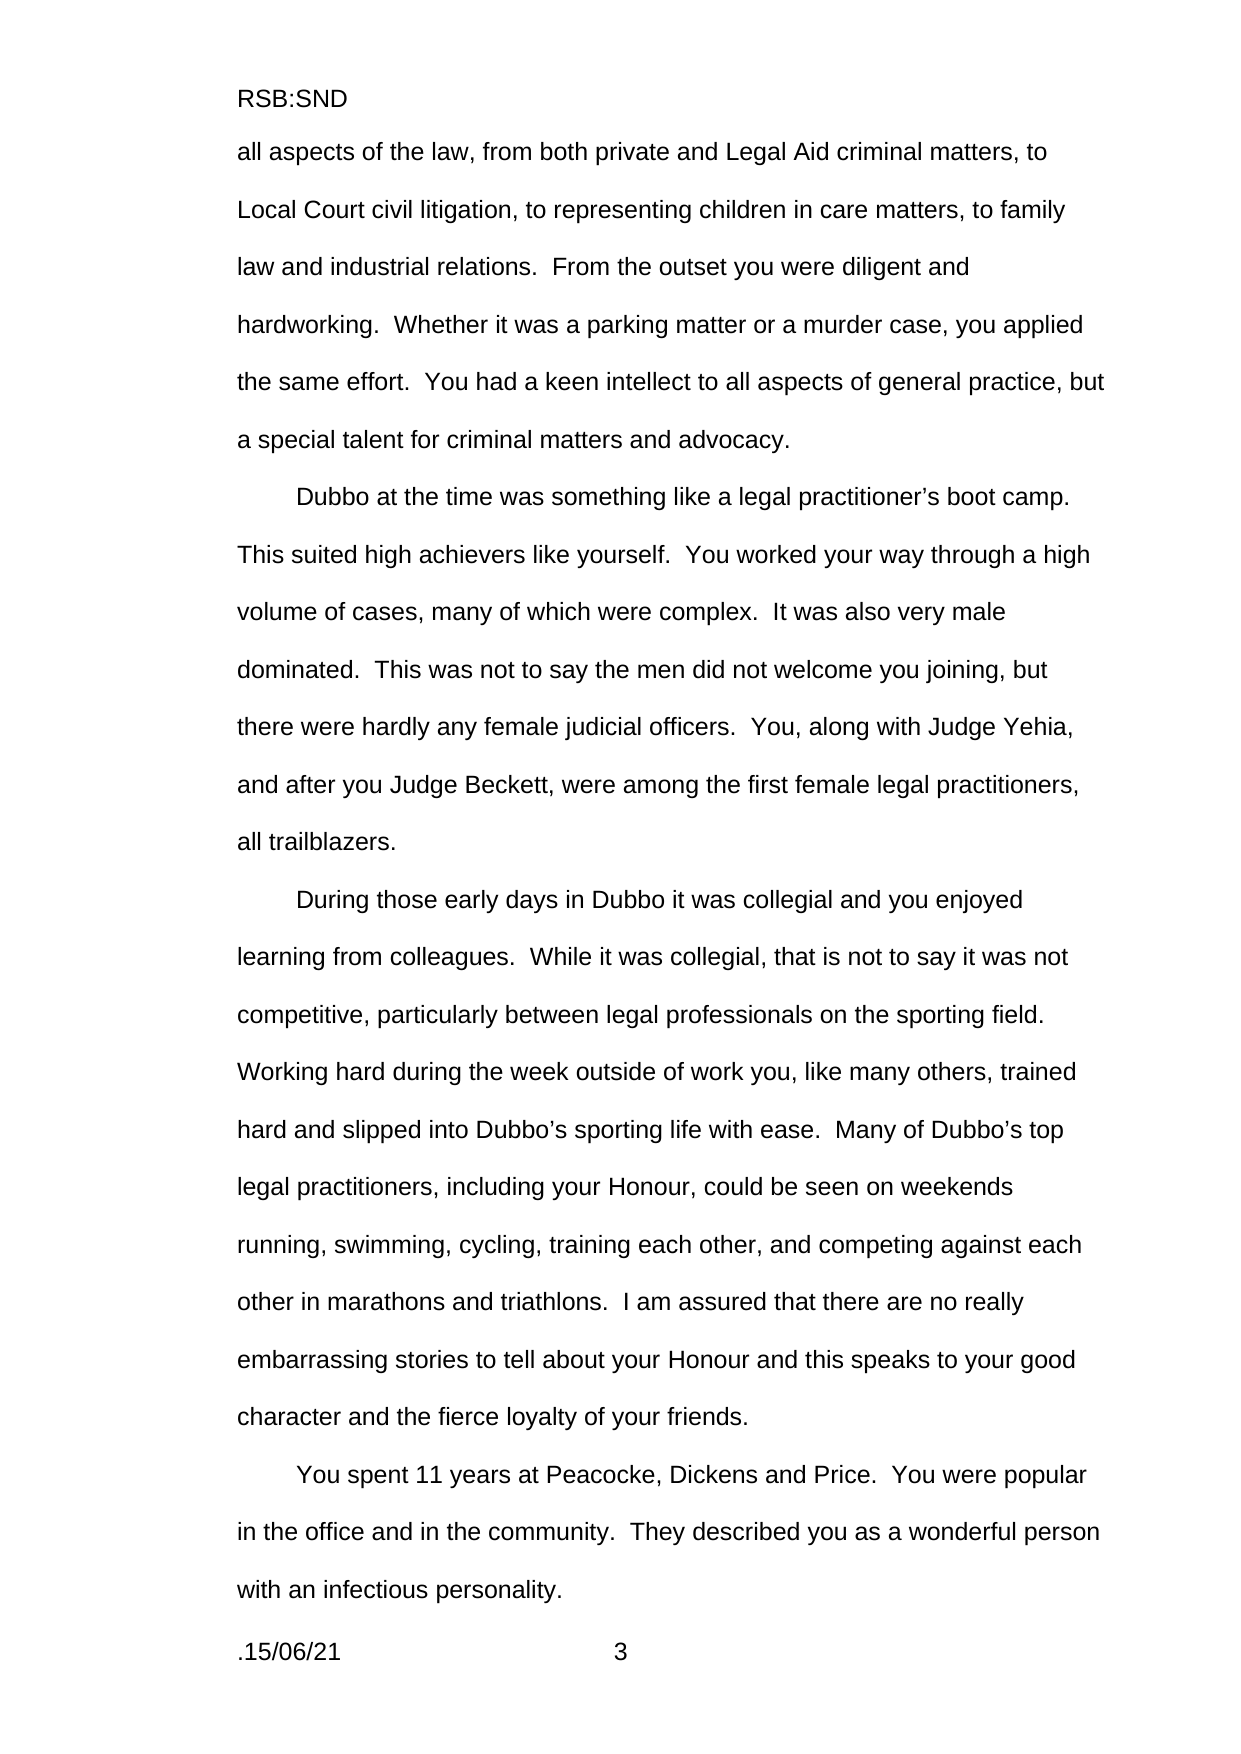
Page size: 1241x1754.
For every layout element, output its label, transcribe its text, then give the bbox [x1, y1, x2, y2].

text During those early days in Dubbo it was collegial and you enjoyed learning from colleagues. While it was collegial, that is not to say it was not competitive, particularly between legal professionals on the sporting field. Working hard during the week outside of work you, like many others, trained hard and slipped into Dubbo’s sporting life with ease. Many of Dubbo’s top legal practitioners, including your Honour, could be seen on weekends running, swimming, cycling, training each other, and competing against each other in marathons and triathlons. I am assured that there are no really embarrassing stories to tell about your Honour and this speaks to your good character and the fierce loyalty of your friends. [237, 885, 1110, 1431]
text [237, 137, 1110, 453]
text Dubbo at the time was something like a legal practitioner’s boot camp. This suited high achievers like yourself. You worked your way through a high volume of cases, many of which were complex. It was also very male dominated. This was not to say the men did not welcome you joining, but there were hardly any female judicial officers. You, along with Judge Yehia, and after you Judge Beckett, were among the first female legal practitioners, all trailblazers. [237, 482, 1110, 856]
text You spent 11 years at Peacocke, Dickens and Price. You were popular in the office and in the community. They described you as a wonderful person with an infectious personality. [237, 1460, 1110, 1603]
